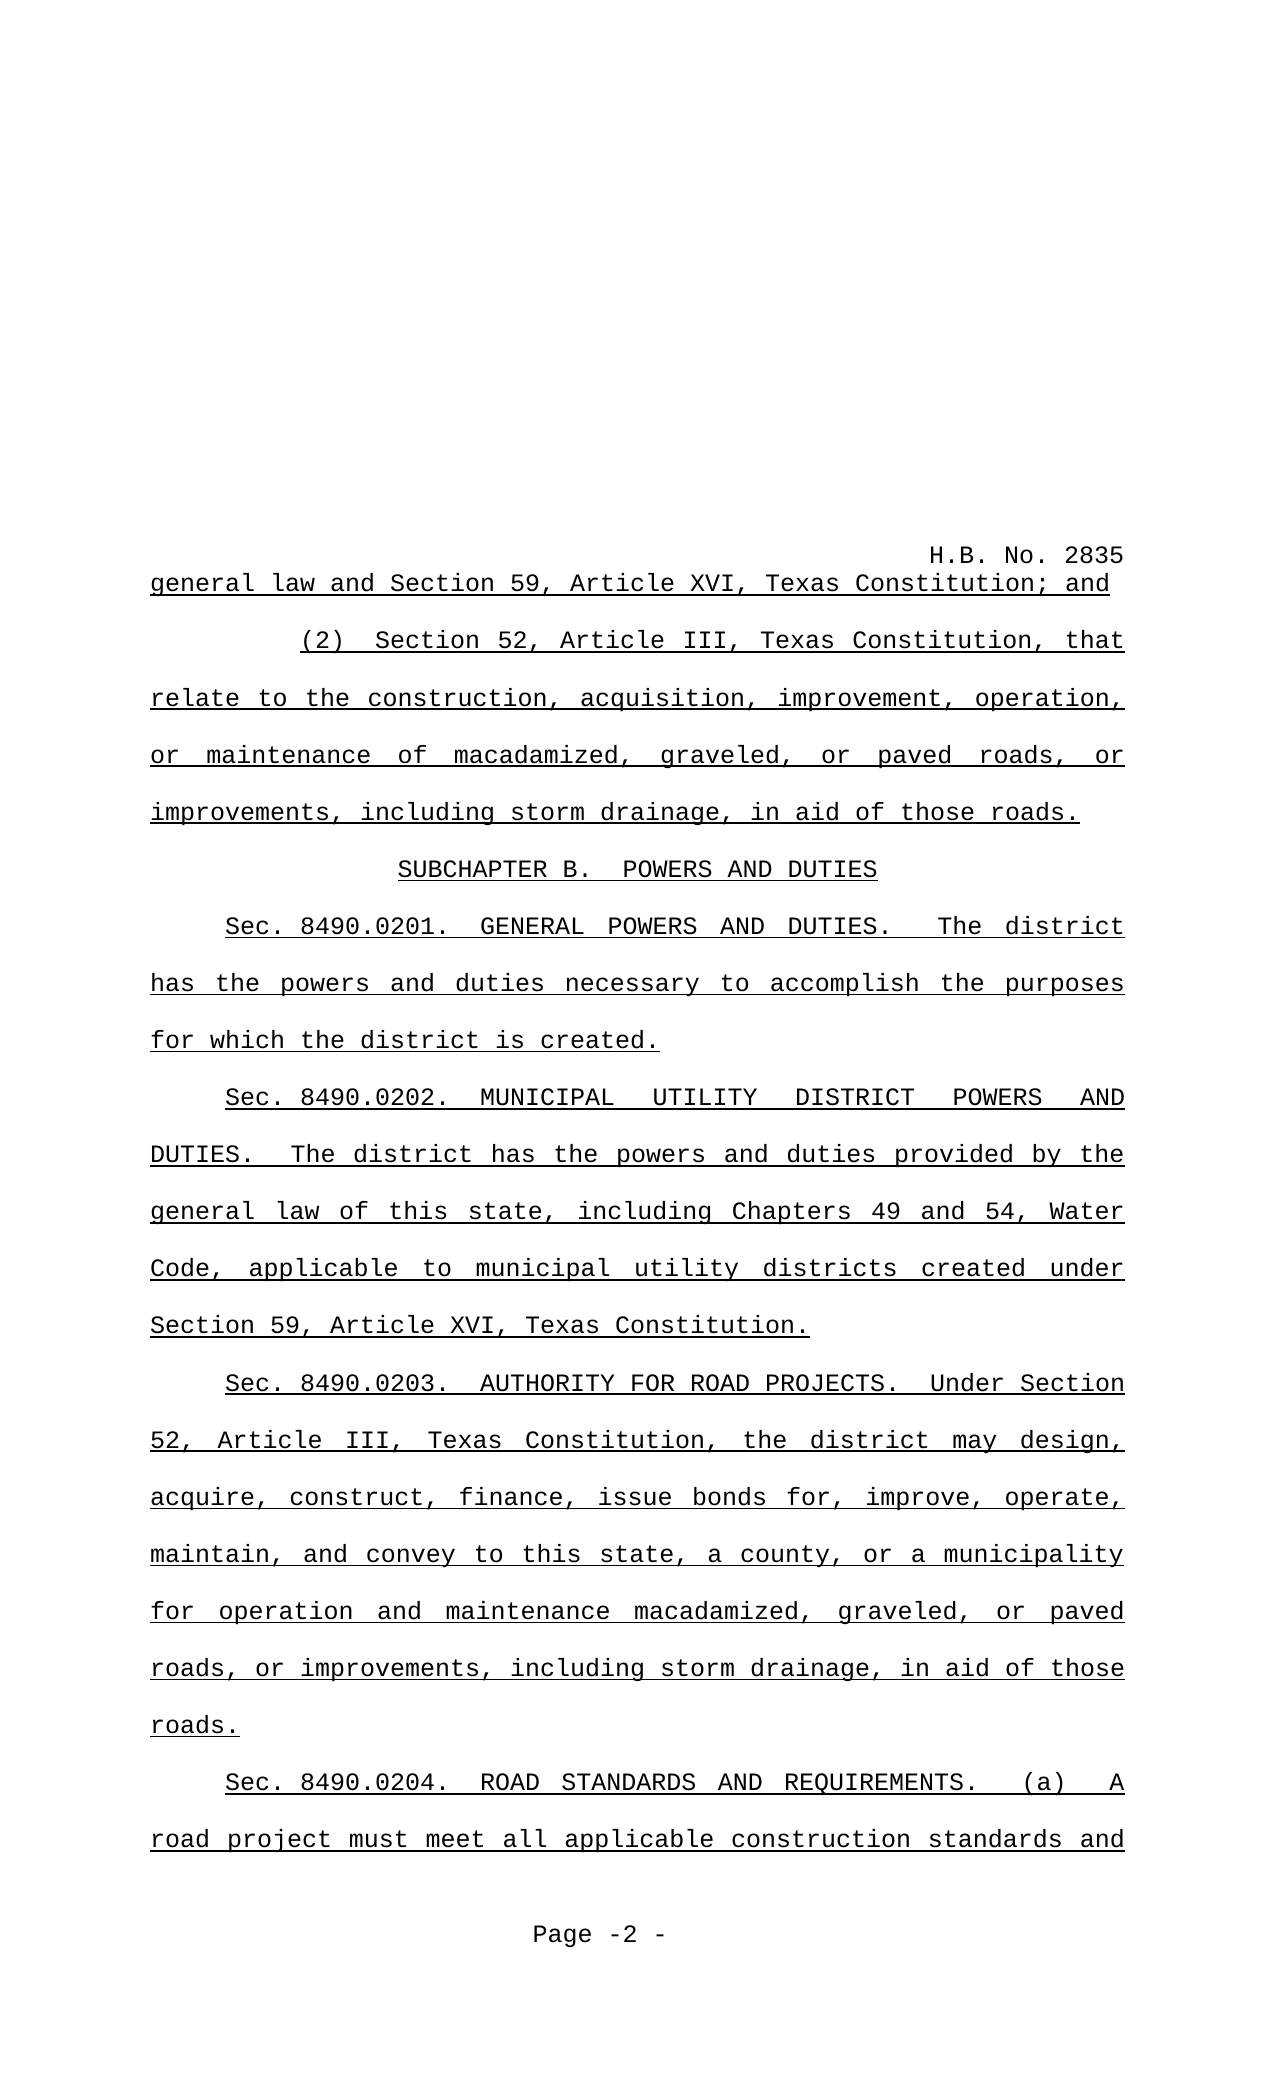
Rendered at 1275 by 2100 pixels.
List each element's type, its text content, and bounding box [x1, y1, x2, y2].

text Sec. 8490.0201. GENERAL POWERS AND DUTIES. The district has the powers and duties necessary to accomplish the purposes for which the district is created. [150, 995, 1125, 1056]
text Sec. 8490.0203. AUTHORITY FOR ROAD PROJECTS. Under Section 52, Article III, Texas Constitution, the district may design, acquire, construct, finance, issue bonds for, improve, operate, maintain, and convey to this state, a county, or a municipality for operation and maintenance macadamized, graveled, or paved roads, or improvements, including storm drainage, in aid of those roads. [150, 1370, 1125, 1450]
text SUBCHAPTER B. POWERS AND DUTIES [150, 856, 1125, 885]
text Sec. 8490.0203. AUTHORITY FOR ROAD PROJECTS. Under Section 52, Article III, Texas Constitution, the district may design, acquire, construct, finance, issue bonds for, improve, operate, maintain, and convey to this state, a county, or a municipality for operation and maintenance macadamized, graveled, or paved roads, or improvements, including storm drainage, in aid of those roads. [150, 1452, 1125, 1508]
text Sec. 8490.0201. GENERAL POWERS AND DUTIES. The district has the powers and duties necessary to accomplish the purposes for which the district is created. [150, 913, 1125, 994]
text (2) Section 52, Article III, Texas Constitution, that relate to the construction, acquisition, improvement, operation, or maintenance of macadamized, graveled, or paved roads, or improvements, including storm drainage, in aid of those roads. [150, 767, 1125, 828]
text Sec. 8490.0202. MUNICIPAL UTILITY DISTRICT POWERS AND DUTIES. The district has the powers and duties provided by the general law of this state, including Chapters 49 and 54, Water Code, applicable to municipal utility districts created under Section 59, Article XVI, Texas Constitution. [150, 1224, 1125, 1279]
text Sec. 8490.0202. MUNICIPAL UTILITY DISTRICT POWERS AND DUTIES. The district has the powers and duties provided by the general law of this state, including Chapters 49 and 54, Water Code, applicable to municipal utility districts created under Section 59, Article XVI, Texas Constitution. [150, 1281, 1125, 1341]
text Sec. 8490.0203. AUTHORITY FOR ROAD PROJECTS. Under Section 52, Article III, Texas Constitution, the district may design, acquire, construct, finance, issue bonds for, improve, operate, maintain, and convey to this state, a county, or a municipality for operation and maintenance macadamized, graveled, or paved roads, or improvements, including storm drainage, in aid of those roads. [150, 1623, 1125, 1679]
text Sec. 8490.0203. AUTHORITY FOR ROAD PROJECTS. Under Section 52, Article III, Texas Constitution, the district may design, acquire, construct, finance, issue bonds for, improve, operate, maintain, and convey to this state, a county, or a municipality for operation and maintenance macadamized, graveled, or paved roads, or improvements, including storm drainage, in aid of those roads. [150, 1680, 1125, 1741]
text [150, 571, 1125, 599]
text Sec. 8490.0202. MUNICIPAL UTILITY DISTRICT POWERS AND DUTIES. The district has the powers and duties provided by the general law of this state, including Chapters 49 and 54, Water Code, applicable to municipal utility districts created under Section 59, Article XVI, Texas Constitution. [150, 1084, 1125, 1165]
text (2) Section 52, Article III, Texas Constitution, that relate to the construction, acquisition, improvement, operation, or maintenance of macadamized, graveled, or paved roads, or improvements, including storm drainage, in aid of those roads. [150, 628, 1125, 708]
text Sec. 8490.0203. AUTHORITY FOR ROAD PROJECTS. Under Section 52, Article III, Texas Constitution, the district may design, acquire, construct, finance, issue bonds for, improve, operate, maintain, and convey to this state, a county, or a municipality for operation and maintenance macadamized, graveled, or paved roads, or improvements, including storm drainage, in aid of those roads. [150, 1509, 1125, 1622]
text Sec. 8490.0202. MUNICIPAL UTILITY DISTRICT POWERS AND DUTIES. The district has the powers and duties provided by the general law of this state, including Chapters 49 and 54, Water Code, applicable to municipal utility districts created under Section 59, Article XVI, Texas Constitution. [150, 1167, 1125, 1222]
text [150, 1769, 1125, 1850]
text (2) Section 52, Article III, Texas Constitution, that relate to the construction, acquisition, improvement, operation, or maintenance of macadamized, graveled, or paved roads, or improvements, including storm drainage, in aid of those roads. [150, 710, 1125, 765]
